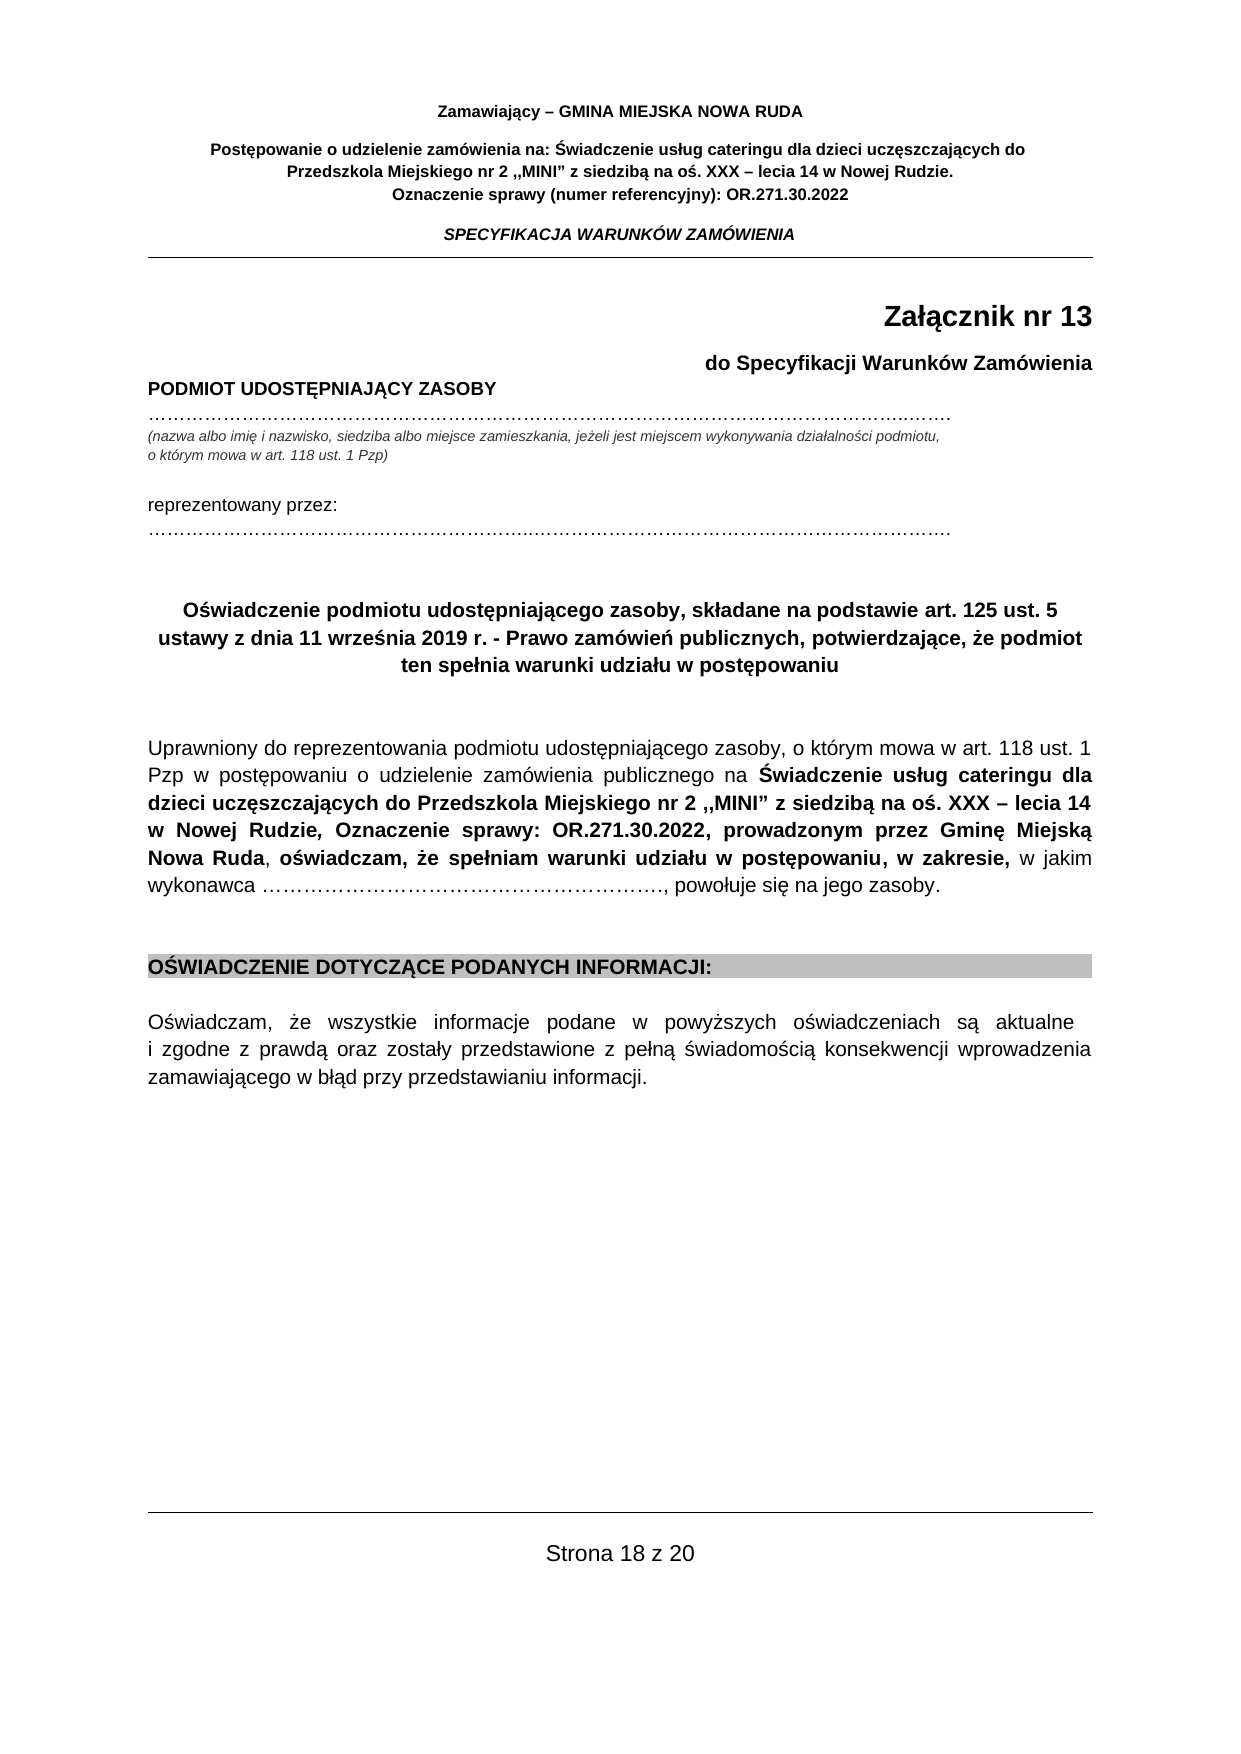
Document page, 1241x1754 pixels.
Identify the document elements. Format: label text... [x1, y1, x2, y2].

text OŚWIADCZENIE DOTYCZĄCE PODANYCH INFORMACJI: [148, 954, 1092, 978]
text Załącznik nr 13 [148, 299, 1092, 333]
text PODMIOT UDOSTĘPNIAJĄCY ZASOBY [148, 378, 1092, 399]
text Oświadczenie podmiotu udostępniającego zasoby, składane na podstawie art. 125 ust. 5 ustawy z dnia 11 września 2019 r. - Prawo zamówień publicznych, potwierdzające, że podmiot ten spełnia warunki udziału w postępowaniu [148, 598, 1092, 677]
text ……………………………………………………..…………………………………………………………. [148, 518, 1098, 540]
text Uprawniony do reprezentowania podmiotu udostępniającego zasoby, o którym mowa w art. 118 ust. 1 Pzp w postępowaniu o udzielenie zamówienia publicznego na Świadczenie usług cateringu dla dzieci uczęszczających do Przedszkola Miejskiego nr 2 ,,MINI” z siedzibą na oś. XXX – lecia 14 w Nowej Rudzie, Oznaczenie sprawy: OR.271.30.2022, prowadzonym przez Gminę Miejską Nowa Ruda, oświadczam, że spełniam warunki udziału w postępowaniu, w zakresie, w jakim wykonawca …………………………………………………., powołuje się na jego zasoby. [148, 736, 1092, 897]
text do Specyfikacji Warunków Zamówienia [193, 350, 1092, 374]
text …………………………………………………………………………………………………………..……. [148, 403, 1098, 424]
text Oświadczam, że wszystkie informacje podane w powyższych oświadczeniach są aktualne i zgodne z prawdą oraz zostały przedstawione z pełną świadomością konsekwencji wprowadzenia zamawiającego w błąd przy przedstawianiu informacji. [148, 1009, 1092, 1088]
text reprezentowany przez: [148, 493, 1092, 515]
text (nazwa albo imię i nazwisko, siedziba albo miejsce zamieszkania, jeżeli jest miejscem wykonywania działalności podmiotu, o którym mowa w art. 118 ust. 1 Pzp) [148, 427, 942, 463]
